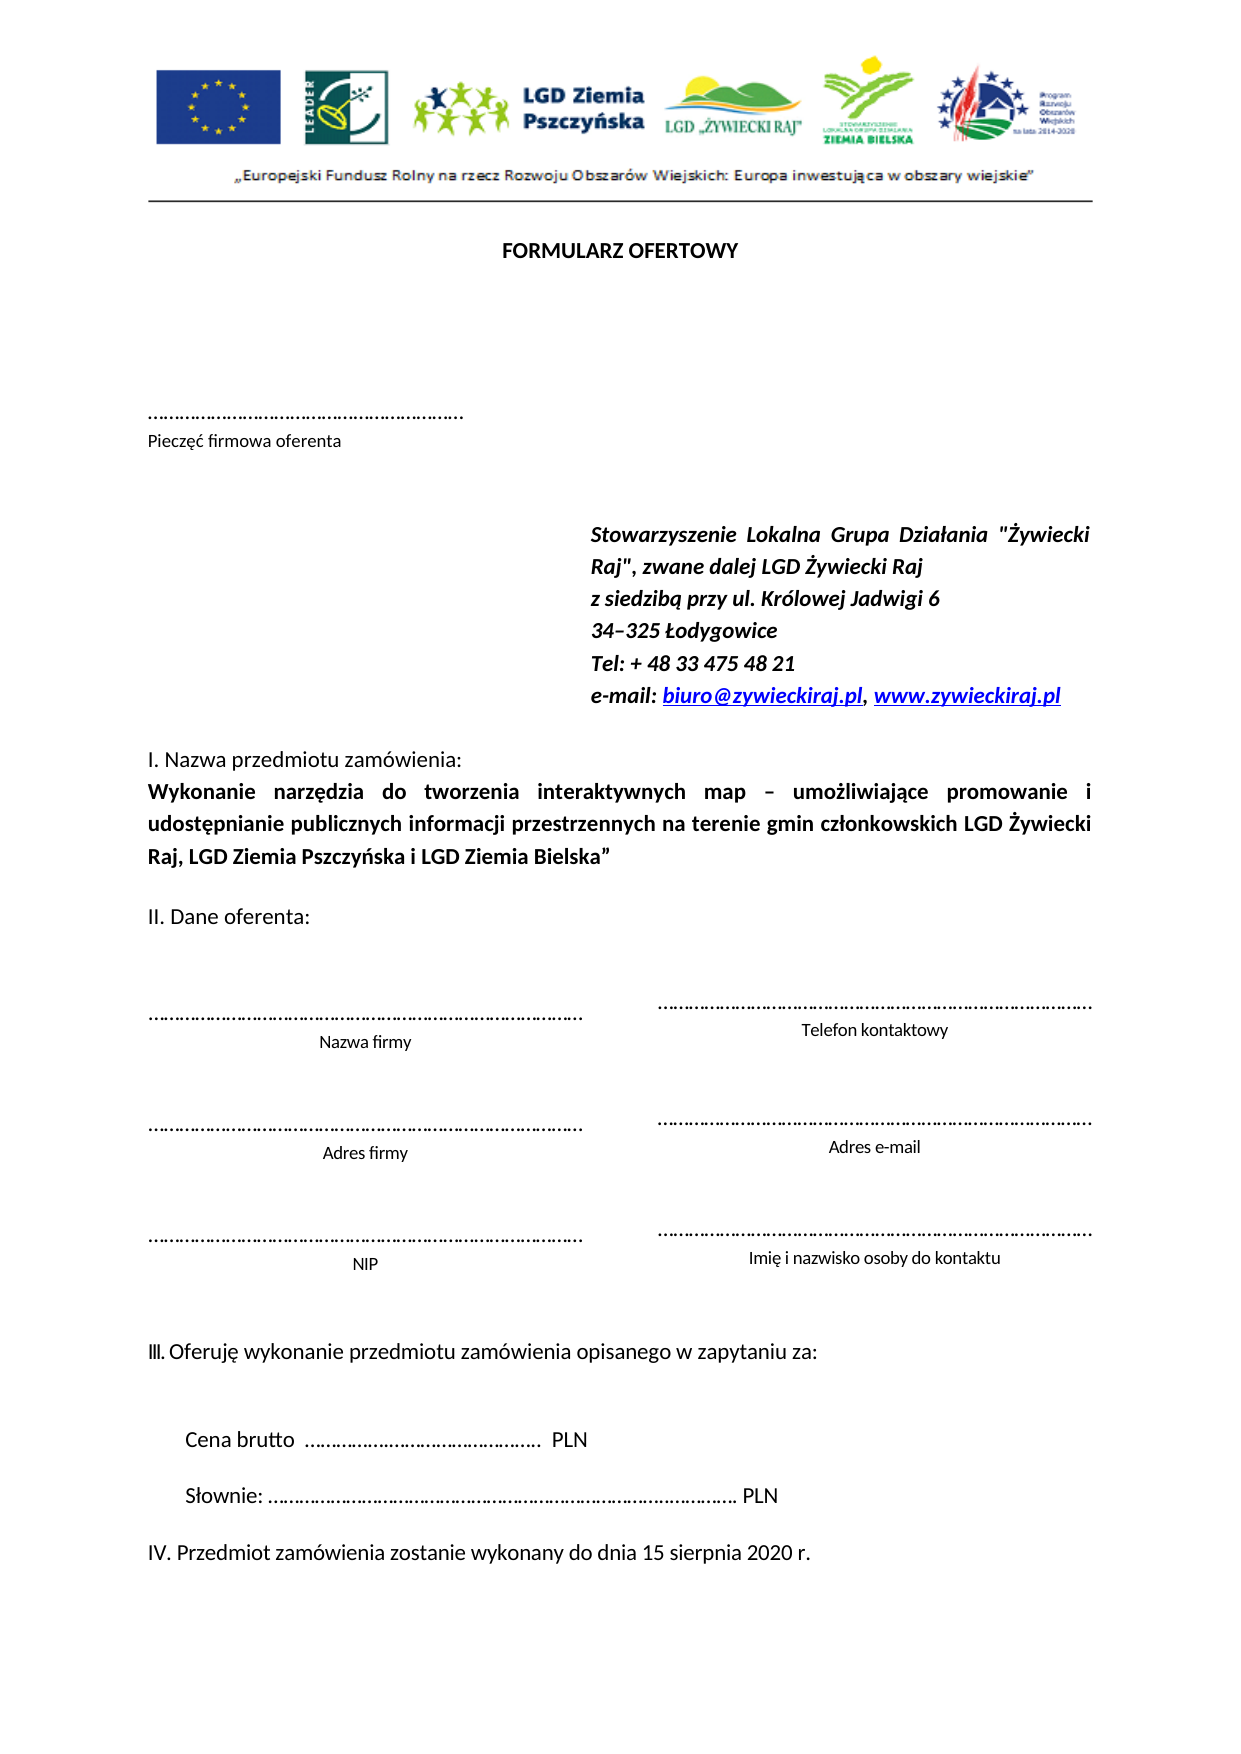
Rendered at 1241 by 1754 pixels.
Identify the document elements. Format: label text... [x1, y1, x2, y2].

picture [147, 53, 1093, 208]
text Adres firmy [148, 1141, 583, 1164]
text Adres e-mail [657, 1135, 1093, 1158]
text Pieczęć firmowa oferenta [148, 429, 1093, 452]
text ………………………………………………………………………… Telefon kontaktowy [657, 987, 1093, 1041]
text ………………………………………………………………………… [148, 1220, 583, 1248]
subtitle FORMULARZ OFERTOWY [148, 236, 1093, 264]
text NIP [148, 1252, 583, 1275]
text ………………………………………………………………………… Imię i nazwisko osoby do kontaktu [657, 1214, 1093, 1269]
text …………………………………………………… [148, 397, 1093, 425]
text e-mail: biuro@zywieckiraj.pl, www.zywieckiraj.pl [591, 681, 1093, 709]
text ………………………………………………………………………… [657, 1103, 1093, 1131]
text ………………………………………………………………………… [148, 1109, 583, 1137]
text 34–325 Łodygowice [591, 616, 1093, 644]
text z siedzibą przy ul. Królowej Jadwigi 6 [591, 584, 1093, 612]
text ………………………………………………………………………… Nazwa firmy [148, 998, 583, 1053]
text Cena brutto …………….……………………….. PLN [185, 1426, 1093, 1454]
subtitle Wykonanie narzędzia do tworzenia interaktywnych map – umożliwiające promowanie i udostępnianie publicznych informacji przestrzennych na terenie gmin członkowskich LGD Żywiecki Raj, LGD Ziemia Pszczyńska i LGD Ziemia Bielska” [148, 777, 1093, 870]
text Stowarzyszenie Lokalna Grupa Działania "Żywiecki Raj", zwane dalej LGD Żywiecki Raj [591, 520, 1093, 580]
text Słownie: …………………………………………………………………..…………. PLN [185, 1482, 1240, 1510]
text I. Nazwa przedmiotu zamówienia: [148, 745, 605, 773]
text III. Oferuję wykonanie przedmiotu zamówienia opisanego w zapytaniu za: [148, 1337, 1093, 1365]
subtitle II. Dane oferenta: [148, 902, 1093, 930]
text IV. Przedmiot zamówienia zostanie wykonany do dnia 15 sierpnia 2020 r. [148, 1538, 1240, 1566]
text Tel: + 48 33 475 48 21 [591, 649, 1093, 677]
